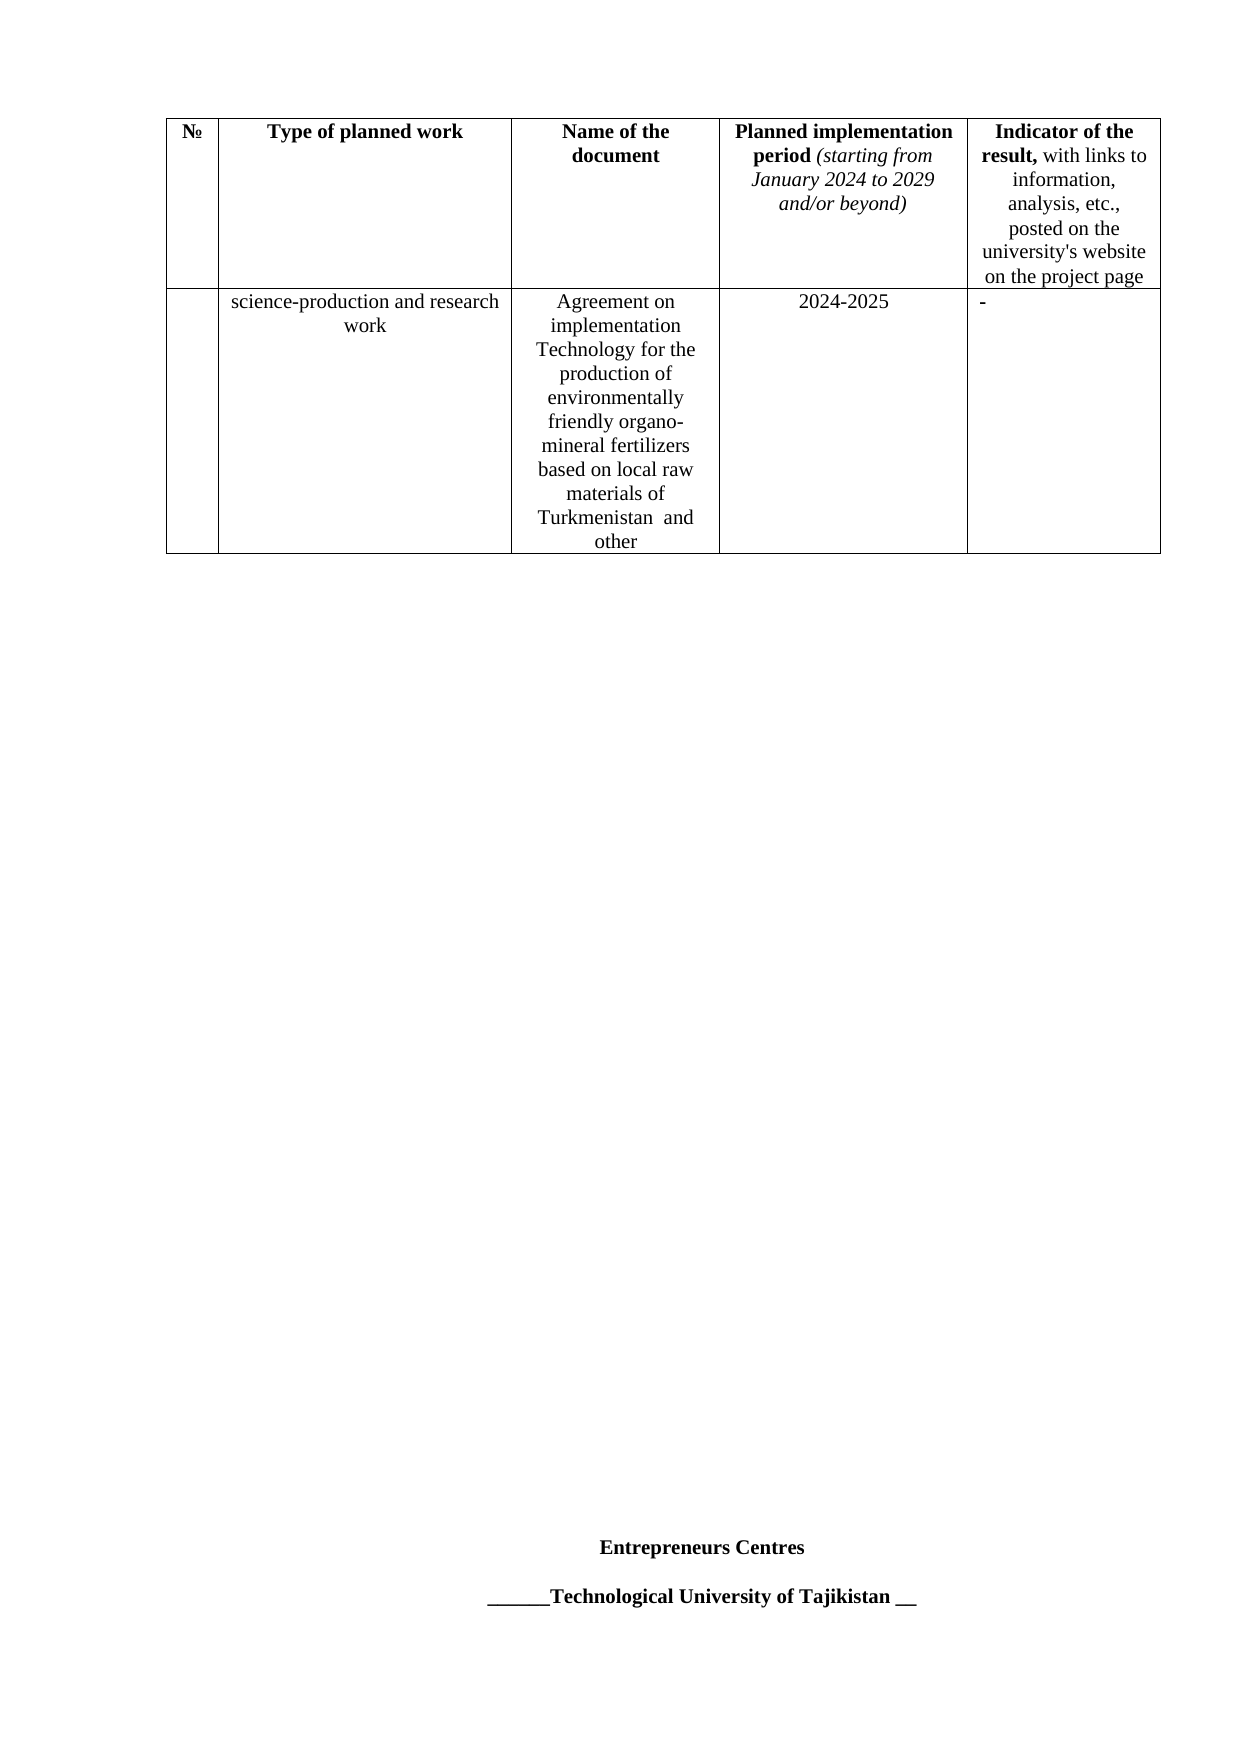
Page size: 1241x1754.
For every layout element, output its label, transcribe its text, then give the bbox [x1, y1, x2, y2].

table_cell - [968, 289, 1160, 553]
table_header Planned implementation period (starting from January 2024 to 2029 and/or beyond) [720, 119, 967, 288]
table_header Name of the document [512, 119, 719, 288]
table_cell Agreement on implementation Technology for the production of environmentally friendly organo-mineral fertilizers based on local raw materials of Turkmenistan and other [512, 289, 719, 553]
table_header Type of planned work [219, 119, 511, 288]
text ______Technological University of Tajikistan __ [252, 1584, 1152, 1608]
text Entrepreneurs Centres [252, 1535, 1152, 1559]
table_cell [167, 289, 218, 553]
table_cell 2024-2025 [720, 289, 967, 553]
table_header Indicator of the result, with links to information, analysis, etc., posted on the university's website on the project page [968, 119, 1160, 288]
table_header № [167, 119, 218, 288]
table_cell science-production and research work [219, 289, 511, 553]
